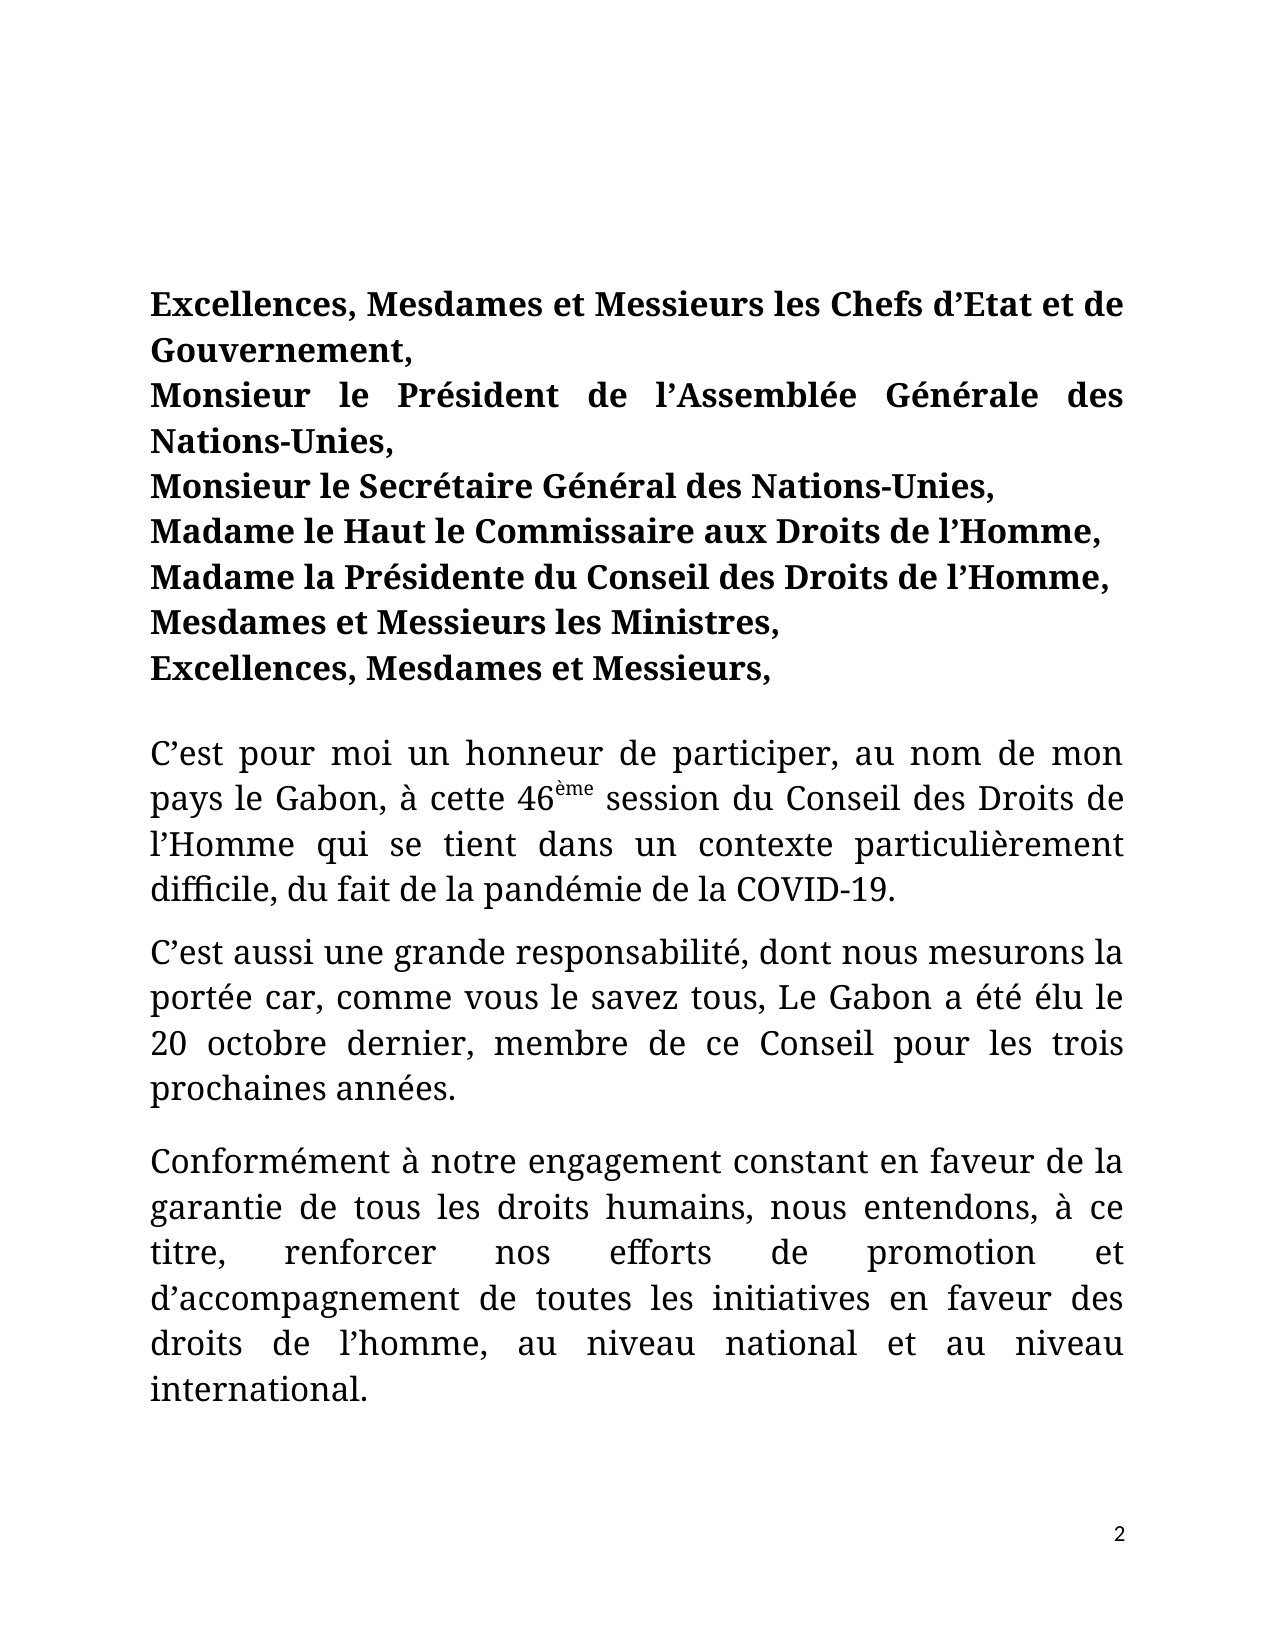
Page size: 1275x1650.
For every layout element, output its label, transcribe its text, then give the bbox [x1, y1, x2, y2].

text Madame le Haut le Commissaire aux Droits de l’Homme, [150, 508, 1125, 554]
text Monsieur le Président de l’Assemblée Générale des Nations-Unies, [150, 372, 1125, 463]
text C’est aussi une grande responsabilité, dont nous mesurons la portée car, comme vous le savez tous, Le Gabon a été élu le 20 octobre dernier, membre de ce Conseil pour les trois prochaines années. [150, 928, 1125, 1110]
text Excellences, Mesdames et Messieurs les Chefs d’Etat et de Gouvernement, [150, 281, 1125, 372]
text Excellences, Mesdames et Messieurs, [150, 644, 1125, 690]
text Monsieur le Secrétaire Général des Nations-Unies, [150, 463, 1125, 508]
text Madame la Présidente du Conseil des Droits de l’Homme, [150, 554, 1125, 599]
text Conformément à notre engagement constant en faveur de la garantie de tous les droits humains, nous entendons, à ce titre, renforcer nos efforts de promotion et d’accompagnement de toutes les initiatives en faveur des droits de l’homme, au niveau national et au niveau international. [150, 1138, 1125, 1411]
text C’est pour moi un honneur de participer, au nom de mon pays le Gabon, à cette 46ème session du Conseil des Droits de l’Homme qui se tient dans un contexte particulièrement difficile, du fait de la pandémie de la COVID-19. [150, 730, 1125, 911]
text Mesdames et Messieurs les Ministres, [150, 599, 1125, 644]
